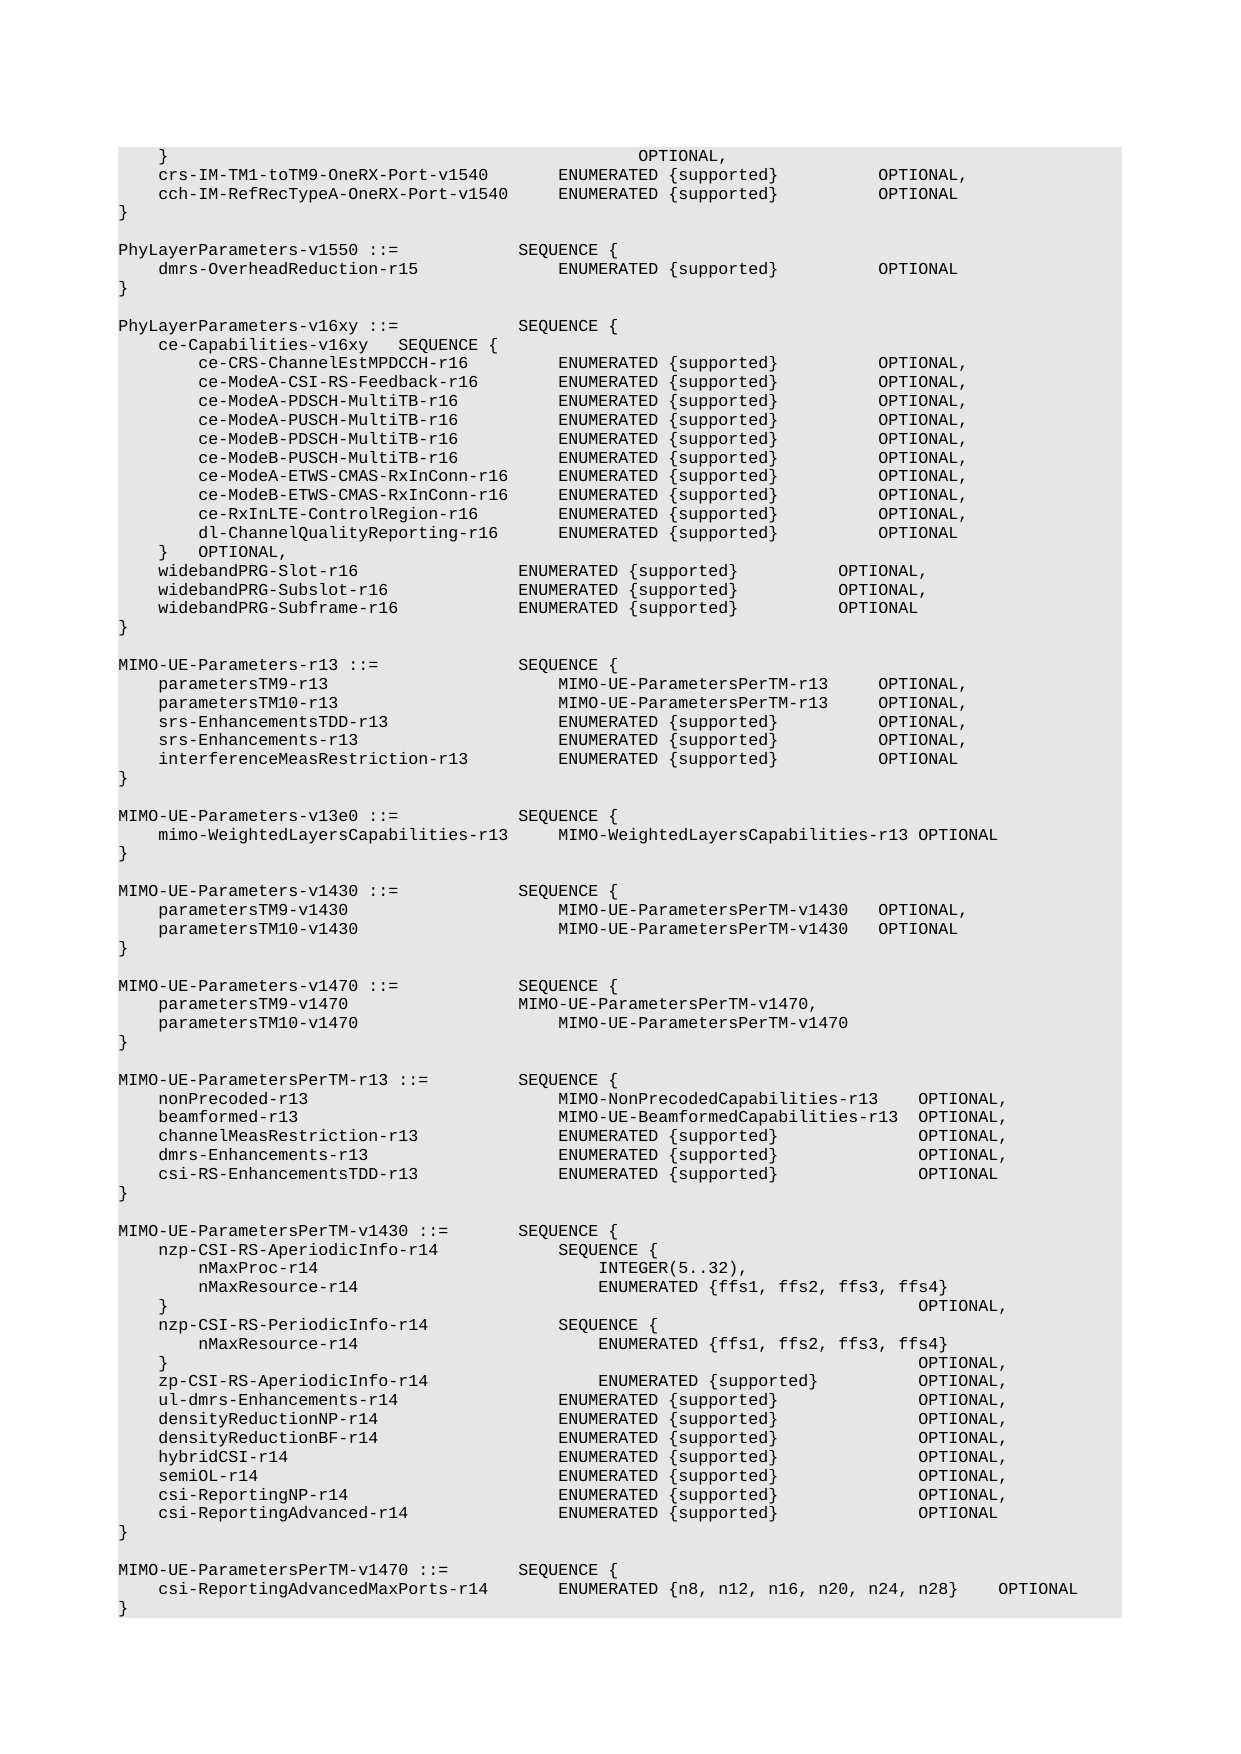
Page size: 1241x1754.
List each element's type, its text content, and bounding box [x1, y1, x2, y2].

text } [118, 204, 1122, 223]
text ce-ModeA-PDSCH-MultiTB-r16 ENUMERATED {supported} OPTIONAL, [118, 393, 1122, 411]
text } [118, 1034, 1122, 1052]
text MIMO-UE-Parameters-v1470 ::= SEQUENCE { [118, 977, 1122, 996]
text parametersTM9-v1430 MIMO-UE-ParametersPerTM-v1430 OPTIONAL, [118, 902, 1122, 921]
text } [118, 279, 1122, 298]
text ce-ModeB-PDSCH-MultiTB-r16 ENUMERATED {supported} OPTIONAL, [118, 430, 1122, 449]
text } OPTIONAL, [118, 1298, 1122, 1316]
text dmrs-OverheadReduction-r15 ENUMERATED {supported} OPTIONAL [118, 261, 1122, 279]
text parametersTM9-v1470 MIMO-UE-ParametersPerTM-v1470, [118, 996, 1122, 1015]
text } [118, 939, 1122, 958]
text nzp-CSI-RS-PeriodicInfo-r14 SEQUENCE { [118, 1316, 1122, 1335]
text csi-ReportingAdvanced-r14 ENUMERATED {supported} OPTIONAL [118, 1505, 1122, 1524]
text } OPTIONAL, [118, 543, 1122, 562]
text ce-ModeA-CSI-RS-Feedback-r16 ENUMERATED {supported} OPTIONAL, [118, 374, 1122, 393]
text MIMO-UE-ParametersPerTM-r13 ::= SEQUENCE { [118, 1071, 1122, 1090]
text parametersTM10-v1470 MIMO-UE-ParametersPerTM-v1470 [118, 1015, 1122, 1034]
text beamformed-r13 MIMO-UE-BeamformedCapabilities-r13 OPTIONAL, [118, 1109, 1122, 1128]
text parametersTM9-r13 MIMO-UE-ParametersPerTM-r13 OPTIONAL, [118, 675, 1122, 694]
text MIMO-UE-Parameters-r13 ::= SEQUENCE { [118, 657, 1122, 675]
text MIMO-UE-Parameters-v1430 ::= SEQUENCE { [118, 883, 1122, 902]
text } [118, 1184, 1122, 1203]
text semiOL-r14 ENUMERATED {supported} OPTIONAL, [118, 1467, 1122, 1486]
text ce-ModeA-ETWS-CMAS-RxInConn-r16 ENUMERATED {supported} OPTIONAL, [118, 468, 1122, 487]
text dl-ChannelQualityReporting-r16 ENUMERATED {supported} OPTIONAL [118, 524, 1122, 543]
text dmrs-Enhancements-r13 ENUMERATED {supported} OPTIONAL, [118, 1147, 1122, 1166]
text srs-Enhancements-r13 ENUMERATED {supported} OPTIONAL, [118, 732, 1122, 751]
text nonPrecoded-r13 MIMO-NonPrecodedCapabilities-r13 OPTIONAL, [118, 1090, 1122, 1109]
text ce-ModeB-ETWS-CMAS-RxInConn-r16 ENUMERATED {supported} OPTIONAL, [118, 487, 1122, 506]
text } [118, 770, 1122, 788]
text ce-ModeA-PUSCH-MultiTB-r16 ENUMERATED {supported} OPTIONAL, [118, 411, 1122, 430]
text csi-ReportingNP-r14 ENUMERATED {supported} OPTIONAL, [118, 1486, 1122, 1505]
text nMaxResource-r14 ENUMERATED {ffs1, ffs2, ffs3, ffs4} [118, 1279, 1122, 1298]
text nMaxResource-r14 ENUMERATED {ffs1, ffs2, ffs3, ffs4} [118, 1335, 1122, 1354]
text MIMO-UE-ParametersPerTM-v1470 ::= SEQUENCE { [118, 1562, 1122, 1580]
text widebandPRG-Subframe-r16 ENUMERATED {supported} OPTIONAL [118, 600, 1122, 619]
text } [118, 619, 1122, 638]
text crs-IM-TM1-toTM9-OneRX-Port-v1540 ENUMERATED {supported} OPTIONAL, [118, 166, 1122, 185]
text densityReductionBF-r14 ENUMERATED {supported} OPTIONAL, [118, 1429, 1122, 1448]
text srs-EnhancementsTDD-r13 ENUMERATED {supported} OPTIONAL, [118, 713, 1122, 732]
text } OPTIONAL, [118, 1354, 1122, 1373]
text MIMO-UE-ParametersPerTM-v1430 ::= SEQUENCE { [118, 1222, 1122, 1241]
text interferenceMeasRestriction-r13 ENUMERATED {supported} OPTIONAL [118, 751, 1122, 770]
text } [118, 845, 1122, 864]
text nMaxProc-r14 INTEGER(5..32), [118, 1260, 1122, 1279]
text mimo-WeightedLayersCapabilities-r13 MIMO-WeightedLayersCapabilities-r13 OPTIONAL [118, 826, 1122, 845]
text MIMO-UE-Parameters-v13e0 ::= SEQUENCE { [118, 807, 1122, 826]
text widebandPRG-Subslot-r16 ENUMERATED {supported} OPTIONAL, [118, 581, 1122, 600]
text parametersTM10-v1430 MIMO-UE-ParametersPerTM-v1430 OPTIONAL [118, 921, 1122, 939]
text PhyLayerParameters-v16xy ::= SEQUENCE { [118, 317, 1122, 336]
text ce-ModeB-PUSCH-MultiTB-r16 ENUMERATED {supported} OPTIONAL, [118, 449, 1122, 468]
text csi-ReportingAdvancedMaxPorts-r14 ENUMERATED {n8, n12, n16, n20, n24, n28} OPTIONAL [118, 1580, 1122, 1599]
text zp-CSI-RS-AperiodicInfo-r14 ENUMERATED {supported} OPTIONAL, [118, 1373, 1122, 1392]
text csi-RS-EnhancementsTDD-r13 ENUMERATED {supported} OPTIONAL [118, 1166, 1122, 1184]
text parametersTM10-r13 MIMO-UE-ParametersPerTM-r13 OPTIONAL, [118, 694, 1122, 713]
text ul-dmrs-Enhancements-r14 ENUMERATED {supported} OPTIONAL, [118, 1392, 1122, 1411]
text ce-CRS-ChannelEstMPDCCH-r16 ENUMERATED {supported} OPTIONAL, [118, 355, 1122, 374]
text densityReductionNP-r14 ENUMERATED {supported} OPTIONAL, [118, 1411, 1122, 1429]
text ce-RxInLTE-ControlRegion-r16 ENUMERATED {supported} OPTIONAL, [118, 506, 1122, 524]
text } OPTIONAL, [118, 147, 1122, 166]
text PhyLayerParameters-v1550 ::= SEQUENCE { [118, 242, 1122, 261]
text cch-IM-RefRecTypeA-OneRX-Port-v1540 ENUMERATED {supported} OPTIONAL [118, 185, 1122, 204]
text } [118, 1599, 1122, 1618]
text ce-Capabilities-v16xy SEQUENCE { [118, 336, 1122, 355]
text } [118, 1524, 1122, 1543]
text nzp-CSI-RS-AperiodicInfo-r14 SEQUENCE { [118, 1241, 1122, 1260]
text hybridCSI-r14 ENUMERATED {supported} OPTIONAL, [118, 1448, 1122, 1467]
text channelMeasRestriction-r13 ENUMERATED {supported} OPTIONAL, [118, 1128, 1122, 1147]
text widebandPRG-Slot-r16 ENUMERATED {supported} OPTIONAL, [118, 562, 1122, 581]
